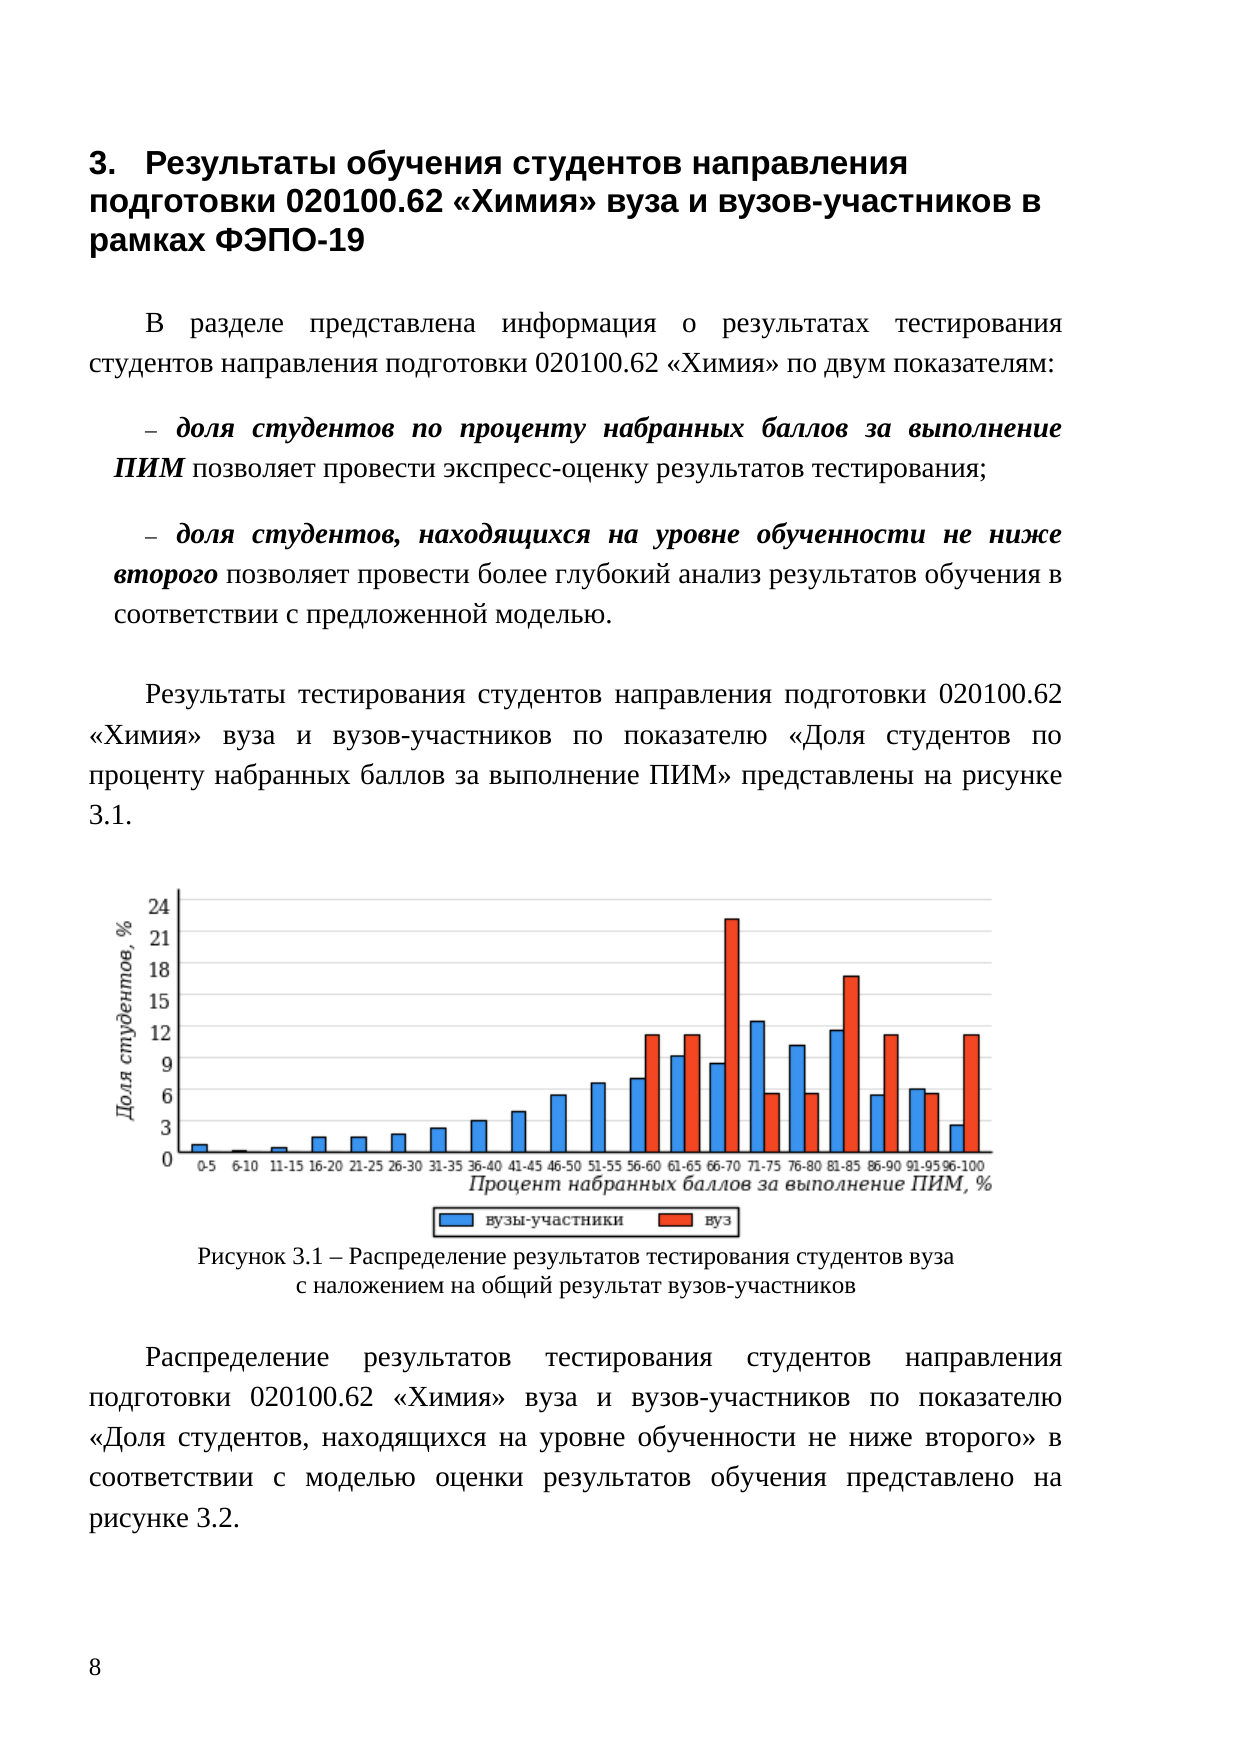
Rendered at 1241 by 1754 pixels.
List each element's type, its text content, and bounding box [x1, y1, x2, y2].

list доля студентов, находящихся на уровне обученности не ниже второго позволяет провести более глубокий анализ результатов обучения в соответствии с предложенной моделью. [113, 516, 1063, 630]
subtitle Результаты обучения студентов направления подготовки 020100.62 «Химия» вуза и вузов-участников в рамках ФЭПО-19 [88, 143, 1063, 258]
list доля студентов по проценту набранных баллов за выполнение ПИМ позволяет провести экспресс-оценку результатов тестирования; [113, 410, 1063, 484]
picture [103, 866, 1049, 1242]
text Распределение результатов тестирования студентов направления подготовки 020100.62 «Химия» вуза и вузов-участников по показателю «Доля студентов, находящихся на уровне обученности не ниже второго» в соответствии с моделью оценки результатов обучения представлено на рисунке 3.2. [88, 1339, 1063, 1533]
text Результаты тестирования студентов направления подготовки 020100.62 «Химия» вуза и вузов-участников по показателю «Доля студентов по проценту набранных баллов за выполнение ПИМ» представлены на рисунке 3.1. [88, 677, 1063, 831]
text В разделе представлена информация о результатах тестирования студентов направления подготовки 020100.62 «Химия» по двум показателям: [88, 305, 1063, 379]
